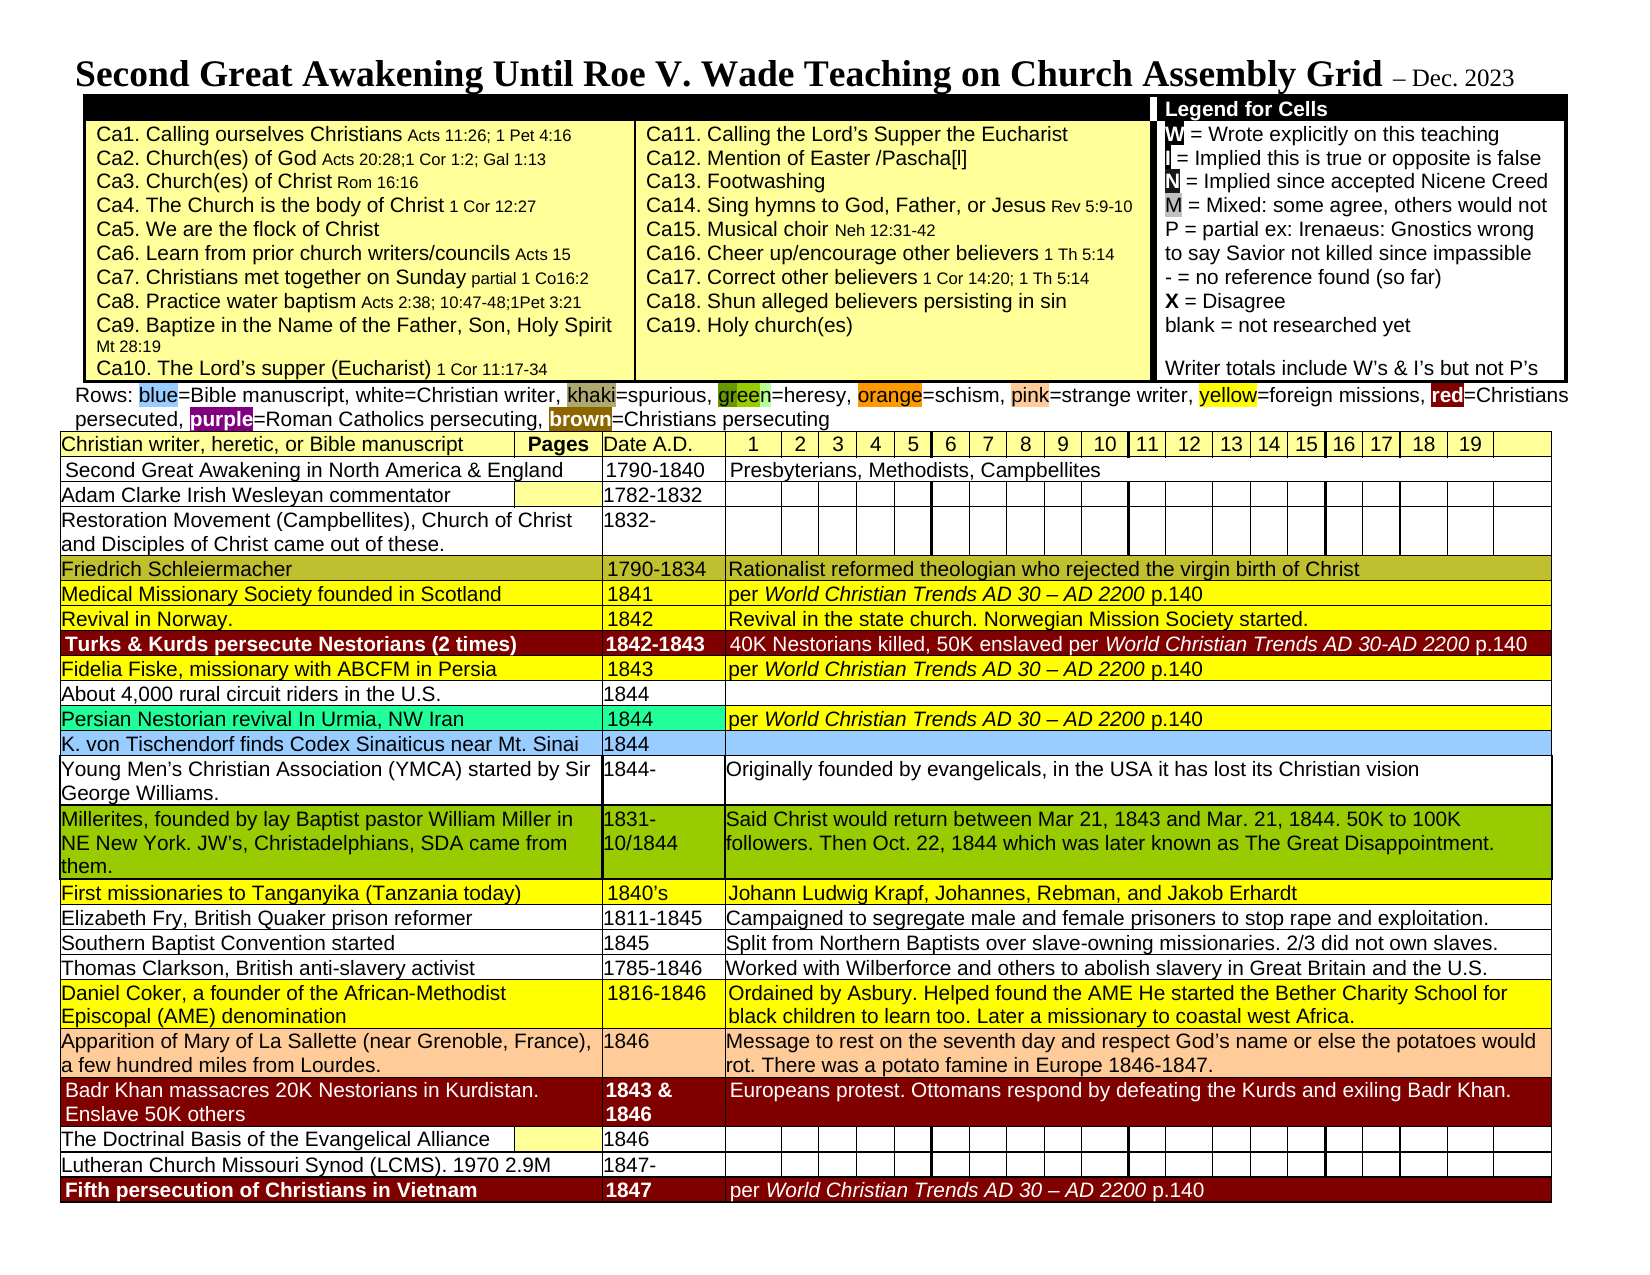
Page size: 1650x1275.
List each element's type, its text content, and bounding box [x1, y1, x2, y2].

table_cell 1841 [603, 581, 725, 605]
table_header Date A.D. [603, 432, 725, 456]
table_cell Southern Baptist Convention started [61, 930, 602, 954]
table_cell Worked with Wilberforce and others to abolish slavery in Great Britain and the U.S. [726, 955, 1551, 979]
table_cell [1130, 1127, 1165, 1151]
table_cell Restoration Movement (Campbellites), Church of Christ and Disciples of Christ came out of these. [445, 507, 602, 555]
table_cell Lutheran Church Missouri Synod (LCMS). 1970 2.9M [61, 1153, 602, 1176]
table_cell 1844 [603, 731, 725, 755]
table_cell [1007, 1127, 1044, 1151]
table_cell 1843 & 1846 [603, 1078, 725, 1126]
table_cell 1846 [603, 1127, 725, 1151]
table_cell Ca12. Mention of Easter /Pascha[l] [636, 145, 1150, 169]
table_cell per World Christian Trends AD 30 – AD 2200 p.140 [726, 581, 1551, 605]
table_cell [782, 507, 818, 555]
table_cell [1213, 1127, 1250, 1151]
table_cell Split from Northern Baptists over slave-owning missionaries. 2/3 did not own slaves. [726, 930, 1551, 954]
table_cell [1448, 1153, 1493, 1176]
table_cell [1213, 1153, 1250, 1176]
table_cell [1007, 482, 1044, 506]
table_cell - = no reference found (so far) [1157, 265, 1564, 289]
table_cell 1842 [603, 606, 725, 630]
table_header 15 [1288, 432, 1324, 456]
table_cell [1251, 1127, 1287, 1151]
text Second Great Awakening Until Roe V. Wade Teaching on Church Assembly Grid – Dec. 2023 [75, 51, 1573, 94]
table_cell Ca3. Church(es) of Christ Rom 16:16 [86, 169, 634, 193]
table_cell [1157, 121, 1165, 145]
table_cell [1045, 507, 1081, 555]
table_cell Ca8. Practice water baptism Acts 2:38; 10:47-48;1Pet 3:21 [86, 289, 634, 313]
table_cell P = partial ex: Irenaeus: Gnostics wrong to say Savior not killed since impassible [1157, 217, 1564, 265]
table_header 6 [933, 432, 969, 456]
table_header 4 [857, 432, 894, 456]
table_cell Second Great Awakening in North America & England [61, 457, 602, 481]
table_cell Ca5. We are the flock of Christ [86, 217, 634, 241]
table_header 13 [1213, 432, 1250, 456]
table_cell [1401, 482, 1447, 506]
table_cell Ca19. Holy church(es) [636, 313, 1150, 356]
table_header 9 [1045, 432, 1081, 456]
table_cell 40K Nestorians killed, 50K enslaved per World Christian Trends AD 30-AD 2200 p.140 [726, 631, 1551, 655]
table_cell I = Implied this is true or opposite is false [1171, 145, 1564, 169]
table_cell [1007, 507, 1044, 555]
table_cell [933, 507, 969, 555]
table_cell [895, 507, 930, 555]
table_cell 1840’s [603, 880, 725, 904]
table_cell [970, 507, 1006, 555]
table_header Pages [515, 432, 602, 456]
table_header [86, 97, 634, 121]
table_cell Ca10. The Lord’s supper (Eucharist) 1 Cor 11:17-34 [86, 356, 634, 380]
table_cell [1082, 507, 1127, 555]
table_header [1494, 432, 1551, 456]
table_cell [1401, 1153, 1447, 1176]
table_header 10 [1082, 432, 1127, 456]
table_cell 1816-1846 [603, 980, 725, 1028]
table_cell Rationalist reformed theologian who rejected the virgin birth of Christ [726, 556, 1551, 580]
table_header 19 [1448, 432, 1493, 456]
table_cell Ca16. Cheer up/encourage other believers 1 Th 5:14 [636, 241, 1150, 265]
table_cell [726, 482, 781, 506]
table_cell Writer totals include W’s & I’s but not P’s [1157, 356, 1564, 380]
table_cell 1790-1834 [603, 556, 725, 580]
table_cell Millerites, founded by lay Baptist pastor William Miller in NE New York. JW’s, Christadelphians, SDA came from them. [61, 806, 601, 878]
table_cell 1847 [603, 1178, 725, 1201]
table_cell [1045, 1127, 1081, 1151]
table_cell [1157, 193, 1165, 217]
table_cell Thomas Clarkson, British anti-slavery activist [61, 955, 602, 979]
table_cell Fidelia Fiske, missionary with ABCFM in Persia [61, 656, 602, 680]
table_cell X = Disagree [1157, 289, 1564, 313]
table_header 3 [819, 432, 856, 456]
table_cell [970, 482, 1006, 506]
table_cell [726, 507, 781, 555]
table_header 7 [970, 432, 1006, 456]
table_cell 1832- [603, 507, 725, 555]
table_cell [1448, 1127, 1493, 1151]
table_cell [819, 482, 856, 506]
table_cell [1448, 507, 1493, 555]
table_cell Ca2. Church(es) of God Acts 20:28;1 Cor 1:2; Gal 1:13 [86, 145, 634, 169]
table_cell [782, 482, 818, 506]
table_cell [1327, 1127, 1362, 1151]
table_cell [1213, 507, 1250, 555]
table_cell Persian Nestorian revival In Urmia, NW Iran [61, 706, 602, 730]
table_cell Friedrich Schleiermacher [61, 556, 602, 580]
table_cell Originally founded by evangelicals, in the USA it has lost its Christian vision [726, 756, 1551, 804]
table_cell [1494, 1153, 1551, 1176]
table_cell Ca1. Calling ourselves Christians Acts 11:26; 1 Pet 4:16 [86, 121, 634, 145]
table_cell K. von Tischendorf finds Codex Sinaiticus near Mt. Sinai [61, 731, 602, 755]
table_cell W = Wrote explicitly on this teaching [1184, 121, 1564, 145]
table_cell Ca7. Christians met together on Sunday partial 1 Co16:2 [86, 265, 634, 289]
table_cell Ca11. Calling the Lord’s Supper the Eucharist [636, 121, 1150, 145]
table_cell Ca13. Footwashing [636, 169, 1150, 193]
table_cell [1082, 482, 1127, 506]
table_cell [1251, 507, 1287, 555]
table_cell [1166, 482, 1212, 506]
table_cell [1494, 507, 1551, 555]
table_cell Adam Clarke Irish Wesleyan commentator [61, 482, 514, 506]
table_cell per World Christian Trends AD 30 – AD 2200 p.140 [726, 1178, 1551, 1201]
table_header 12 [1166, 432, 1212, 456]
table_cell [782, 1127, 818, 1151]
table_cell [726, 681, 1551, 705]
table_header 8 [1007, 432, 1044, 456]
table_cell [857, 482, 894, 506]
table_cell 1790-1840 [603, 457, 725, 481]
table_cell Medical Missionary Society founded in Scotland [61, 581, 602, 605]
table_cell [933, 1153, 969, 1176]
table_cell [857, 507, 894, 555]
table_cell Fifth persecution of Christians in Vietnam [61, 1178, 602, 1201]
table_cell [895, 1127, 930, 1151]
table_header 18 [1401, 432, 1447, 456]
table_cell 1843 [603, 656, 725, 680]
table_cell Europeans protest. Ottomans respond by defeating the Kurds and exiling Badr Khan. [726, 1078, 1551, 1126]
table_cell Turks & Kurds persecute Nestorians (2 times) [61, 631, 602, 655]
table_cell [933, 1127, 969, 1151]
table_cell Message to rest on the seventh day and respect God’s name or else the potatoes would rot. There was a potato famine in Europe 1846-1847. [726, 1029, 1551, 1077]
table_cell Ca6. Learn from prior church writers/councils Acts 15 [86, 241, 634, 265]
table_cell [857, 1153, 894, 1176]
table_cell [1363, 1153, 1399, 1176]
table_cell [1045, 1153, 1081, 1176]
table_cell Elizabeth Fry, British Quaker prison reformer [61, 905, 602, 929]
table_cell 1845 [603, 930, 725, 954]
table_cell [1130, 1153, 1165, 1176]
table_header 2 [782, 432, 818, 456]
table_cell [726, 1153, 781, 1176]
table_cell Apparition of Mary of La Sallette (near Grenoble, France), a few hundred miles from Lourdes. [61, 1029, 602, 1077]
table_header 17 [1363, 432, 1399, 456]
table_cell [819, 507, 856, 555]
table_cell [1082, 1153, 1127, 1176]
table_cell [819, 1153, 856, 1176]
table_cell 1847- [603, 1153, 725, 1176]
table_cell [1213, 482, 1250, 506]
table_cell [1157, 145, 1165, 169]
table_cell [1045, 482, 1081, 506]
table_cell N = Implied since accepted Nicene Creed [1180, 169, 1564, 193]
table_cell Ca17. Correct other believers 1 Cor 14:20; 1 Th 5:14 [636, 265, 1150, 289]
table_header 1 [726, 432, 781, 456]
table_cell [1166, 1127, 1212, 1151]
table_header Legend for Cells [1157, 97, 1564, 121]
table_cell [1401, 1127, 1447, 1151]
table_cell [1448, 482, 1493, 506]
table_header 11 [1130, 432, 1165, 456]
table_cell [1166, 507, 1212, 555]
table_cell 1785-1846 [603, 955, 725, 979]
table_cell [636, 356, 1150, 380]
table_cell Ca15. Musical choir Neh 12:31-42 [636, 217, 1150, 241]
table_header [636, 97, 1150, 121]
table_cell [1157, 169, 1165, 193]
table_cell [1007, 1153, 1044, 1176]
table_cell [1288, 482, 1324, 506]
table_cell Daniel Coker, a founder of the African-Methodist Episcopal (AME) denomination [61, 980, 602, 1028]
table_cell [1401, 507, 1447, 555]
table_cell per World Christian Trends AD 30 – AD 2200 p.140 [726, 706, 1551, 730]
table_cell [1166, 1153, 1212, 1176]
table_cell Badr Khan massacres 20K Nestorians in Kurdistan. Enslave 50K others [61, 1078, 602, 1126]
table_cell Ca4. The Church is the body of Christ 1 Cor 12:27 [86, 193, 634, 217]
table_header 5 [895, 432, 930, 456]
text Rows: blue=Bible manuscript, white=Christian writer, khaki=spurious, green=heresy, orange=schism, pink=strange writer, yellow=foreign missions, red=Christians persecuted, purple=Roman Catholics persecuting, brown=Christians persecuting [75, 383, 567, 431]
table_cell [1327, 1153, 1362, 1176]
table_cell [1288, 1153, 1324, 1176]
table_cell [895, 482, 930, 506]
table_cell Said Christ would return between Mar 21, 1843 and Mar. 21, 1844. 50K to 100K followers. Then Oct. 22, 1844 which was later known as The Great Disappointment. [726, 806, 1551, 878]
table_cell About 4,000 rural circuit riders in the U.S. [61, 681, 602, 705]
table_cell [1363, 482, 1399, 506]
table_cell [819, 1127, 856, 1151]
table_cell [1288, 507, 1324, 555]
table_cell 1844 [603, 681, 725, 705]
table_cell [1130, 482, 1165, 506]
table_header 16 [1327, 432, 1362, 456]
table_cell blank = not researched yet [1157, 313, 1564, 356]
table_cell Ca18. Shun alleged believers persisting in sin [636, 289, 1150, 313]
text Rows: blue=Bible manuscript, white=Christian writer, khaki=spurious, green=heresy, orange=schism, pink=strange writer, yellow=foreign missions, red=Christians persecuted, purple=Roman Catholics persecuting, brown=Christians persecuting [612, 383, 1573, 431]
table_cell [933, 482, 969, 506]
table_cell Revival in the state church. Norwegian Mission Society started. [726, 606, 1551, 630]
table_cell [1363, 507, 1399, 555]
table_header Christian writer, heretic, or Bible manuscript [61, 432, 514, 456]
table_cell [726, 1127, 781, 1151]
table_cell [1082, 1127, 1127, 1151]
table_cell [970, 1127, 1006, 1151]
table_cell Ca14. Sing hymns to God, Father, or Jesus Rev 5:9-10 [636, 193, 1150, 217]
table_cell [970, 1153, 1006, 1176]
table_cell 1846 [603, 1029, 725, 1077]
table_cell 1844- [604, 756, 724, 804]
table_cell [1494, 1127, 1551, 1151]
table_cell [1251, 482, 1287, 506]
table_cell [515, 1127, 602, 1151]
table_header 14 [1251, 432, 1287, 456]
table_cell [1327, 507, 1362, 555]
table_cell Ca9. Baptize in the Name of the Father, Son, Holy Spirit Mt 28:19 [86, 313, 634, 356]
table_cell M = Mixed: some agree, others would not [1182, 193, 1564, 217]
table_cell Ordained by Asbury. Helped found the AME He started the Bether Charity School for black children to learn too. Later a missionary to coastal west Africa. [726, 980, 1551, 1028]
table_cell 1831-10/1844 [604, 806, 724, 878]
table_cell [1130, 507, 1165, 555]
table_cell Campaigned to segregate male and female prisoners to stop rape and exploitation. [726, 905, 1551, 929]
table_cell [726, 731, 1551, 755]
table_cell Revival in Norway. [61, 606, 602, 630]
table_cell 1842-1843 [603, 631, 725, 655]
table_cell [857, 1127, 894, 1151]
table_cell [1288, 1127, 1324, 1151]
table_cell [1251, 1153, 1287, 1176]
table_cell per World Christian Trends AD 30 – AD 2200 p.140 [726, 656, 1551, 680]
table_cell The Doctrinal Basis of the Evangelical Alliance [61, 1127, 514, 1151]
table_cell [515, 482, 602, 506]
table_cell Young Men’s Christian Association (YMCA) started by Sir George Williams. [61, 756, 601, 804]
table_cell Johann Ludwig Krapf, Johannes, Rebman, and Jakob Erhardt [726, 880, 1551, 904]
table_cell Presbyterians, Methodists, Campbellites [726, 457, 1551, 481]
table_cell 1782-1832 [603, 482, 725, 506]
table_cell 1811-1845 [603, 905, 725, 929]
table_cell [782, 1153, 818, 1176]
table_cell [1494, 482, 1551, 506]
table_cell First missionaries to Tanganyika (Tanzania today) [61, 880, 602, 904]
table_cell 1844 [603, 706, 725, 730]
table_cell [895, 1153, 930, 1176]
table_cell [1363, 1127, 1399, 1151]
table_cell [1327, 482, 1362, 506]
